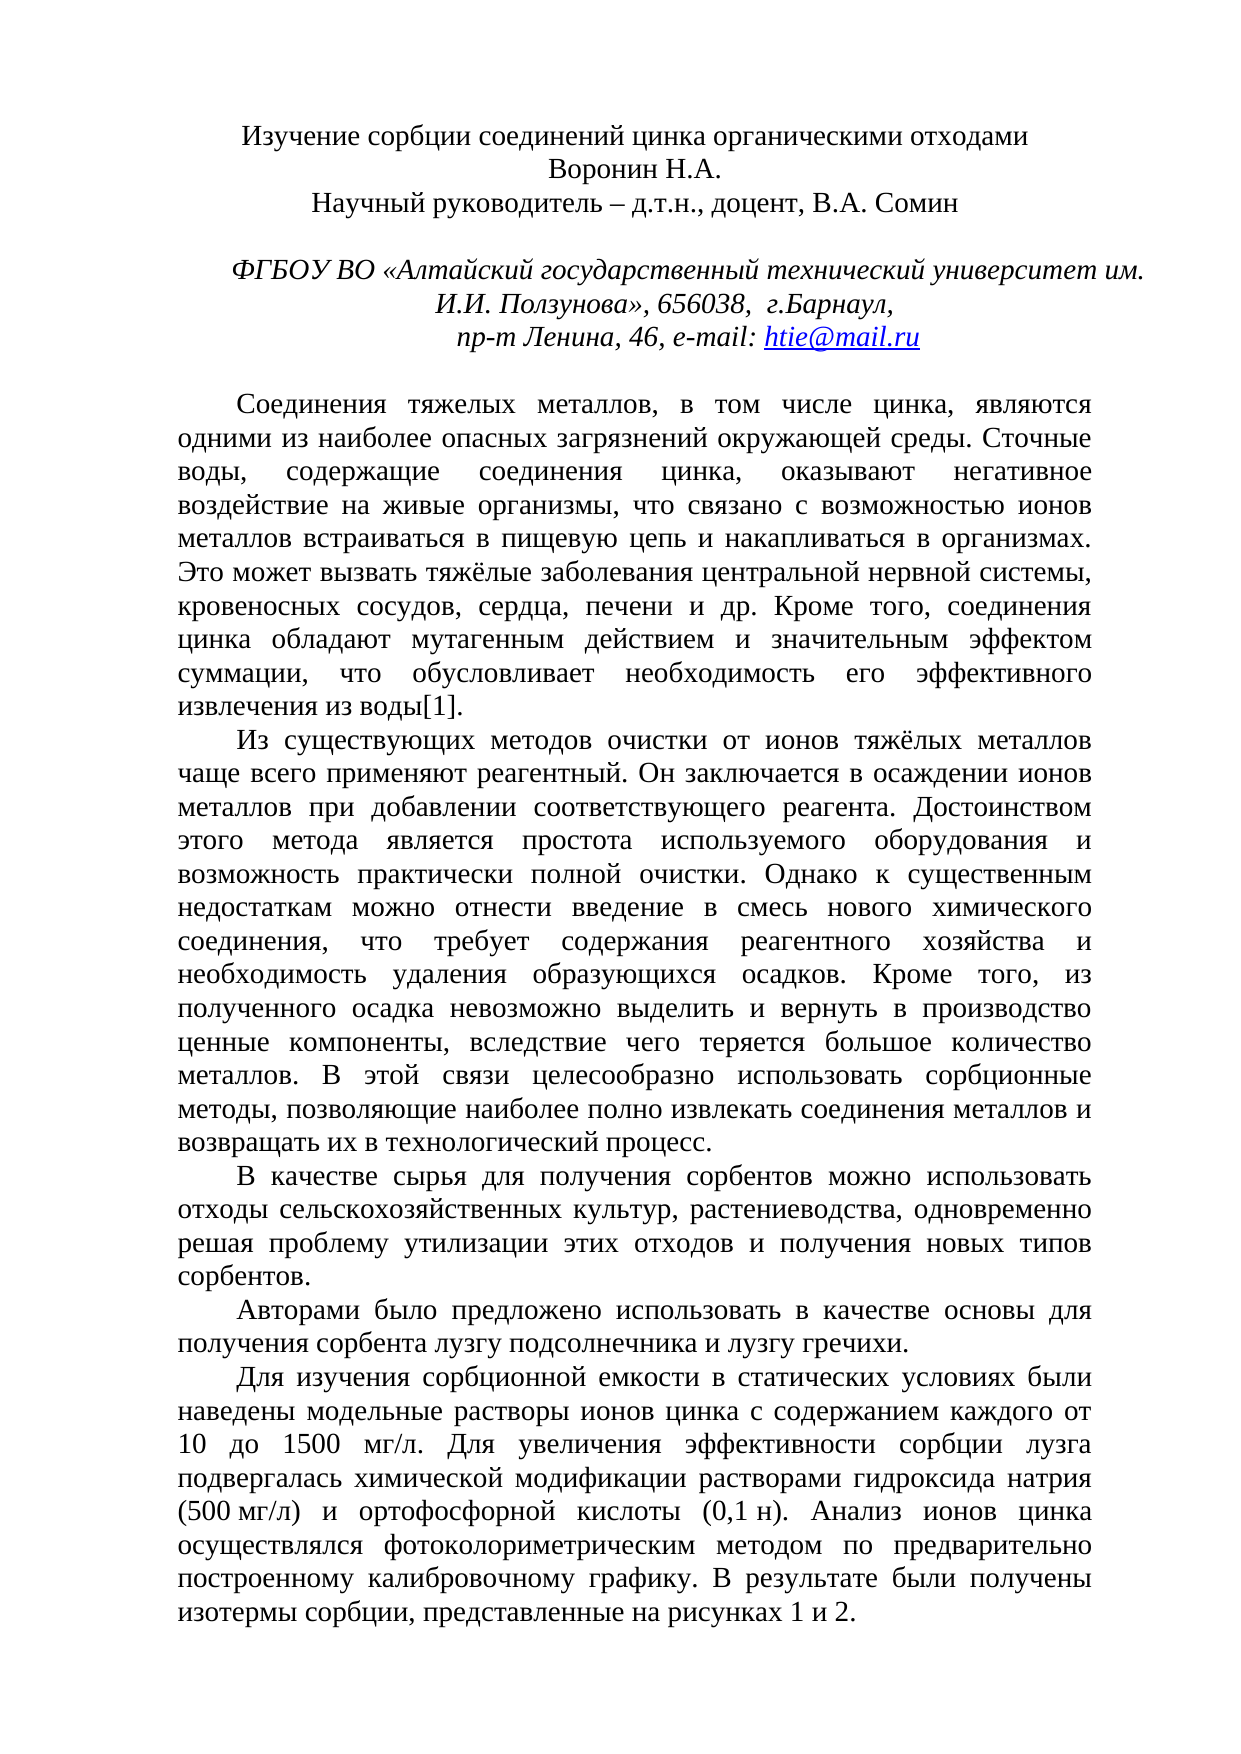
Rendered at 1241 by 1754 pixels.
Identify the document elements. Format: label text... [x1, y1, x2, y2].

text ФГБОУ ВО «Алтайский государственный технический университет им. И.И. Ползунова», 656038, г.Барнаул, [177, 252, 1152, 319]
text Научный руководитель – д.т.н., доцент, В.А. Сомин [177, 185, 1093, 219]
text Для изучения сорбционной емкости в статических условиях были наведены модельные растворы ионов цинка с содержанием каждого от 10 до 1500 мг/л. Для увеличения эффективности сорбции лузга подвергалась химической модификации растворами гидроксида натрия (500 мг/л) и ортофосфорной кислоты (0,1 н). Анализ ионов цинка осуществлялся фотоколориметрическим методом по предварительно построенному калибровочному графику. В результате были получены изотермы сорбции, представленные на рисунках 1 и 2. [177, 1359, 1093, 1627]
text Изучение сорбции соединений цинка органическими отходами [177, 118, 1093, 152]
text Воронин Н.А. [177, 152, 1093, 185]
text Из существующих методов очистки от ионов тяжёлых металлов чаще всего применяют реагентный. Он заключается в осаждении ионов металлов при добавлении соответствующего реагента. Достоинством этого метода является простота используемого оборудования и возможность практически полной очистки. Однако к существенным недостаткам можно отнести введение в смесь нового химического соединения, что требует содержания реагентного хозяйства и необходимость удаления образующихся осадков. Кроме того, из полученного осадка невозможно выделить и вернуть в производство ценные компоненты, вследствие чего теряется большое количество металлов. В этой связи целесообразно использовать сорбционные методы, позволяющие наиболее полно извлекать соединения металлов и возвращать их в технологический процесс. [177, 722, 1093, 1158]
text Авторами было предложено использовать в качестве основы для получения сорбента лузгу подсолнечника и лузгу гречихи. [177, 1292, 1093, 1359]
text Соединения тяжелых металлов, в том числе цинка, являются одними из наиболее опасных загрязнений окружающей среды. Сточные воды, содержащие соединения цинка, оказывают негативное воздействие на живые организмы, что связано с возможностью ионов металлов встраиваться в пищевую цепь и накапливаться в организмах. Это может вызвать тяжёлые заболевания центральной нервной системы, кровеносных сосудов, сердца, печени и др. Кроме того, соединения цинка обладают мутагенным действием и значительным эффектом суммации, что обусловливает необходимость его эффективного извлечения из воды[1]. [177, 386, 1093, 722]
text В качестве сырья для получения сорбентов можно использовать отходы сельскохозяйственных культур, растениеводства, одновременно решая проблему утилизации этих отходов и получения новых типов сорбентов. [177, 1158, 1093, 1292]
text пр-т Ленина, 46, e-mail: htie@mail.ru [177, 319, 1152, 353]
